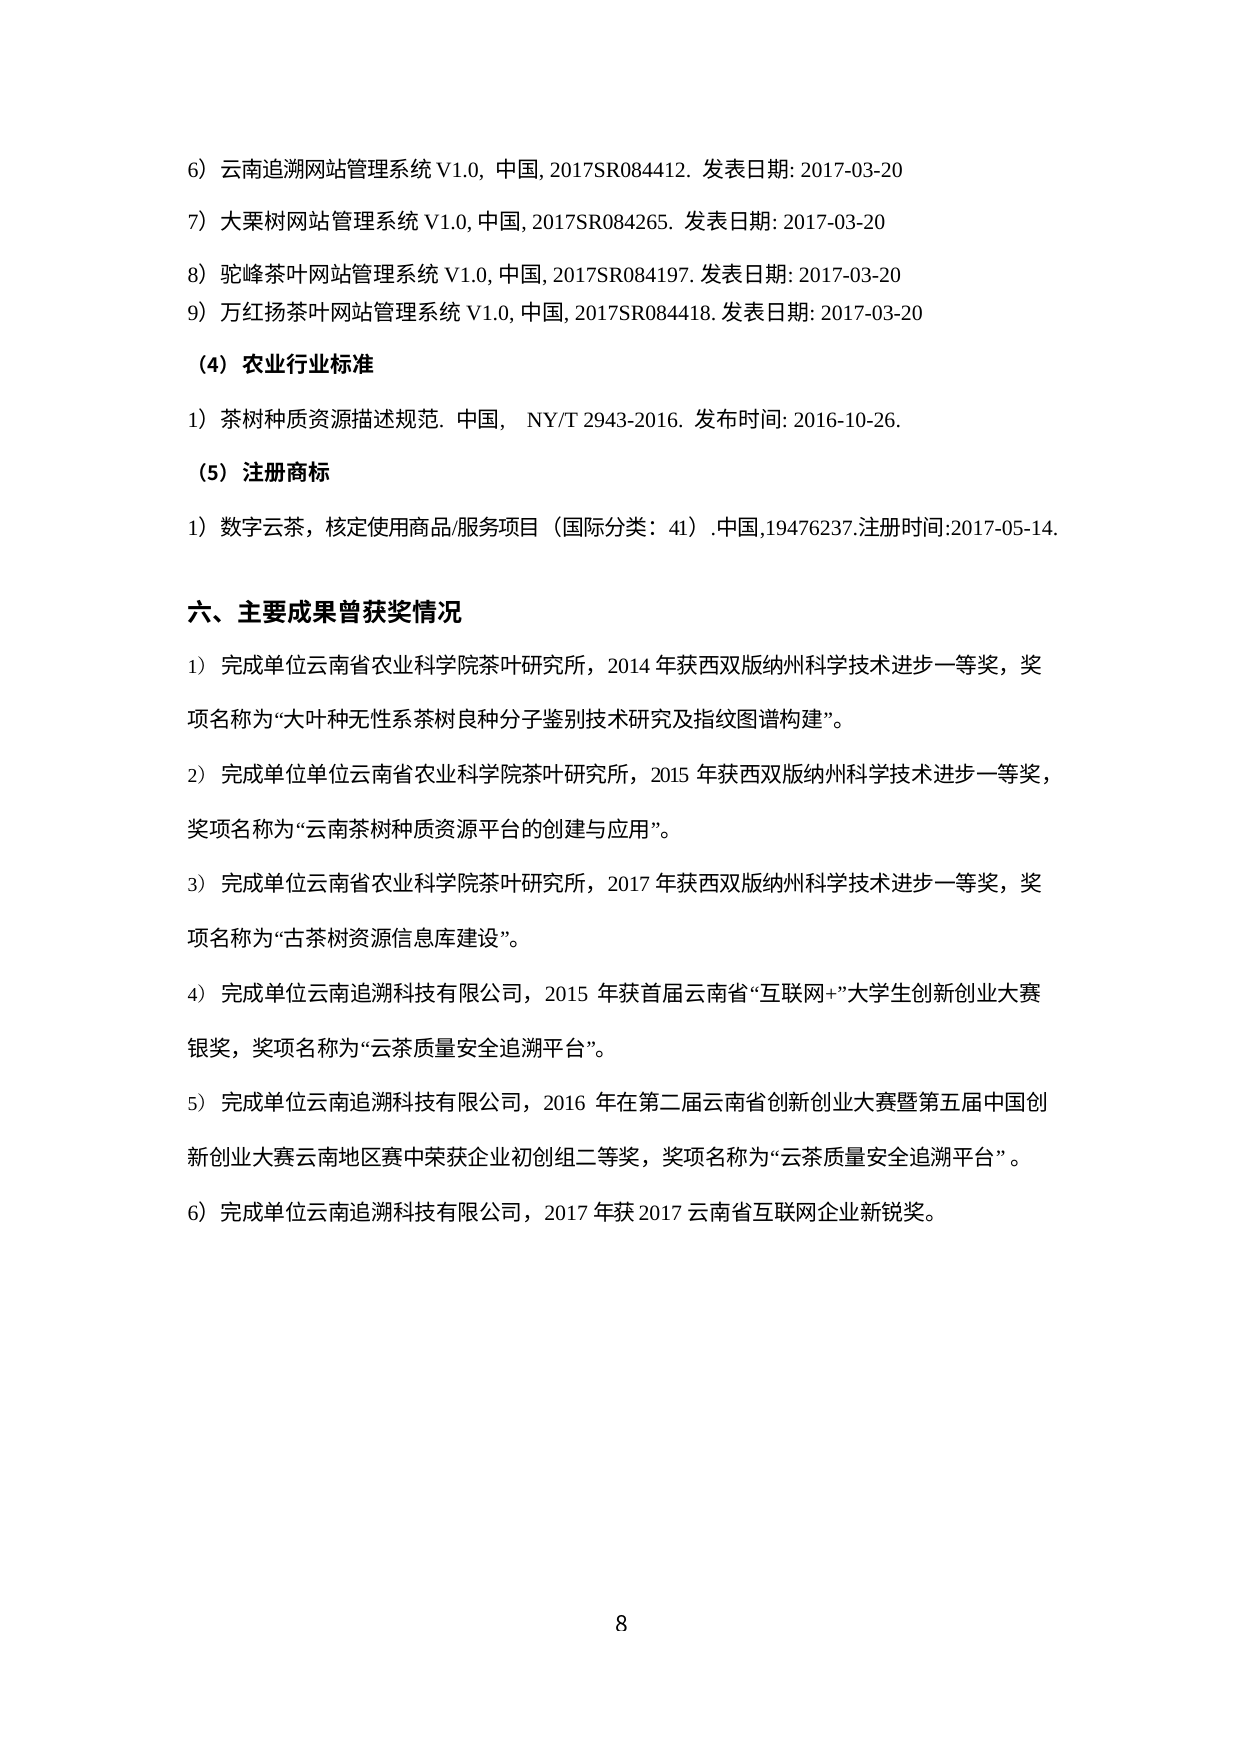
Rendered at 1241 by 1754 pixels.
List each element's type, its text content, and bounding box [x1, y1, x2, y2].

list 完成单位云南省农业科学院茶叶研究所，2017 年获西双版纳州科学技术进步一等奖，奖项名称为“古茶树资源信息库建设”。 [187, 866, 1054, 953]
text 7）大栗树网站管理系统V1.0, 中国, 2017SR084265. 发表日期: 2017-03-20 [187, 204, 1076, 236]
list 完成单位云南省农业科学院茶叶研究所，2014 年获西双版纳州科学技术进步一等奖，奖项名称为“大叶种无性系茶树良种分子鉴别技术研究及指纹图谱构建”。 [187, 648, 1054, 734]
subtitle 农业行业标准 [187, 347, 1076, 379]
subtitle 注册商标 [187, 455, 1076, 486]
text 1）数字云茶，核定使用商品/服务项目（国际分类：41）.中国,19476237.注册时间:2017-05-14. [187, 510, 1076, 541]
text 1）茶树种质资源描述规范. 中国, NY/T 2943-2016. 发布时间: 2016-10-26. [187, 402, 1076, 434]
list 6）完成单位云南追溯科技有限公司，2017 年获 2017 云南省互联网企业新锐奖。 [187, 1194, 1054, 1226]
subtitle 六、主要成果曾获奖情况 [187, 593, 1076, 629]
list 完成单位单位云南省农业科学院茶叶研究所，2015 年获西双版纳州科学技术进步一等奖，奖项名称为“云南茶树种质资源平台的创建与应用”。 [187, 757, 1065, 843]
text 6）云南追溯网站管理系统 V1.0, 中国, 2017SR084412. 发表日期: 2017-03-20 [187, 152, 1076, 184]
text 9）万红扬茶叶网站管理系统 V1.0, 中国, 2017SR084418. 发表日期: 2017-03-20 [187, 295, 1076, 327]
text 8）驼峰茶叶网站管理系统 V1.0, 中国, 2017SR084197. 发表日期: 2017-03-20 [187, 257, 1076, 288]
list 完成单位云南追溯科技有限公司，2016 年在第二届云南省创新创业大赛暨第五届中国创新创业大赛云南地区赛中荣获企业初创组二等奖，奖项名称为“云茶质量安全追溯平台” 。 [187, 1085, 1054, 1172]
list 完成单位云南追溯科技有限公司，2015 年获首届云南省“互联网+”大学生创新创业大赛银奖，奖项名称为“云茶质量安全追溯平台”。 [187, 976, 1053, 1062]
